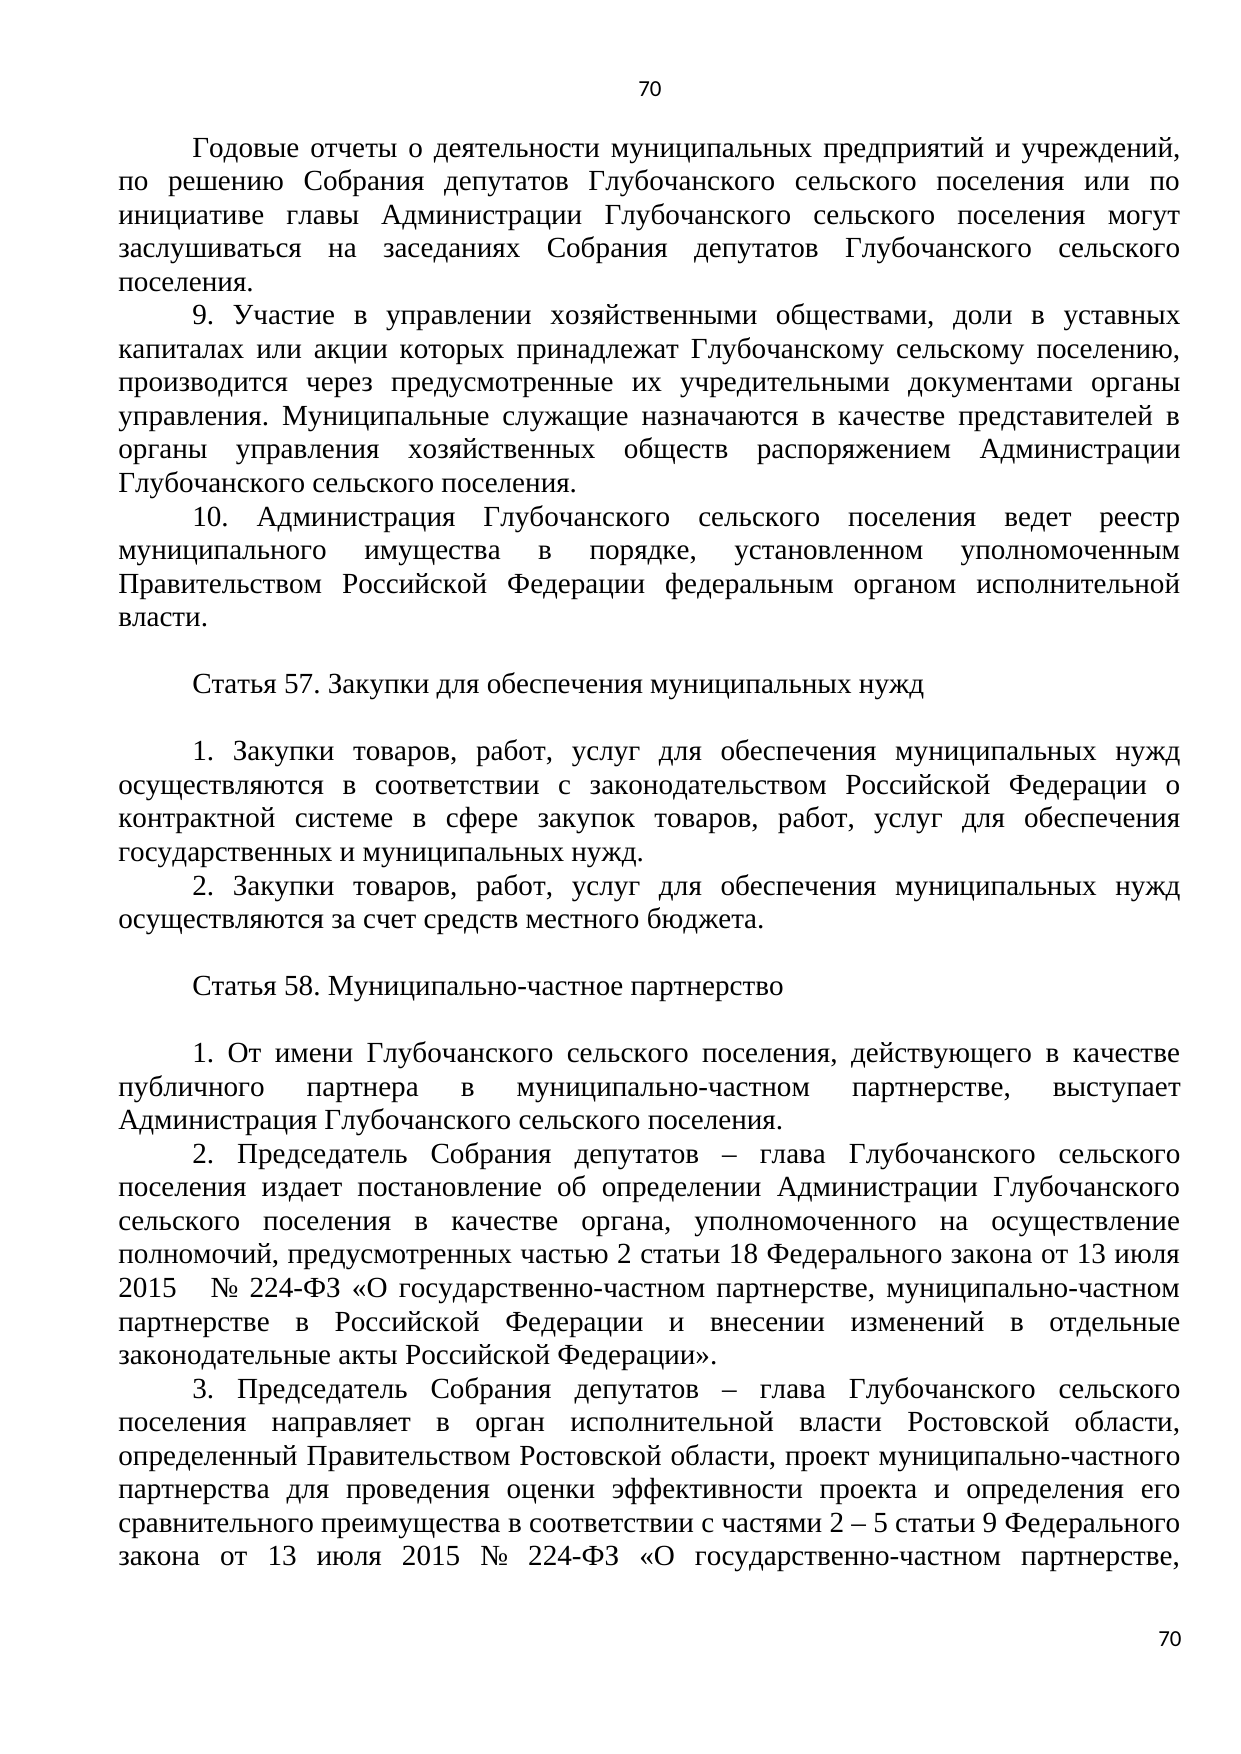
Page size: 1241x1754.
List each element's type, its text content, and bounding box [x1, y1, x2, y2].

text Статья 58. Муниципально-частное партнерство [118, 968, 1181, 1002]
text 2. Закупки товаров, работ, услуг для обеспечения муниципальных нужд осуществляются за счет средств местного бюджета. [118, 868, 1181, 935]
text 1. От имени Глубочанского сельского поселения, действующего в качестве публичного партнера в муниципально-частном партнерстве, выступает Администрация Глубочанского сельского поселения. [118, 1035, 1181, 1136]
text 2. Председатель Собрания депутатов – глава Глубочанского сельского поселения издает постановление об определении Администрации Глубочанского сельского поселения в качестве органа, уполномоченного на осуществление полномочий, предусмотренных частью 2 статьи 18 Федерального закона от 13 июля 2015 № 224-ФЗ «О государственно-частном партнерстве, муниципально-частном партнерстве в Российской Федерации и внесении изменений в отдельные законодательные акты Российской Федерации». [118, 1136, 1181, 1371]
text Статья 57. Закупки для обеспечения муниципальных нужд [118, 666, 1181, 700]
text 9. Участие в управлении хозяйственными обществами, доли в уставных капиталах или акции которых принадлежат Глубочанскому сельскому поселению, производится через предусмотренные их учредительными документами органы управления. Муниципальные служащие назначаются в качестве представителей в органы управления хозяйственных обществ распоряжением Администрации Глубочанского сельского поселения. [118, 297, 1181, 499]
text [118, 1371, 1181, 1572]
text 1. Закупки товаров, работ, услуг для обеспечения муниципальных нужд осуществляются в соответствии с законодательством Российской Федерации о контрактной системе в сфере закупок товаров, работ, услуг для обеспечения государственных и муниципальных нужд. [118, 733, 1181, 868]
text 10. Администрация Глубочанского сельского поселения ведет реестр муниципального имущества в порядке, установленном уполномоченным Правительством Российской Федерации федеральным органом исполнительной власти. [118, 499, 1181, 633]
text Годовые отчеты о деятельности муниципальных предприятий и учреждений, по решению Собрания депутатов Глубочанского сельского поселения или по инициативе главы Администрации Глубочанского сельского поселения могут заслушиваться на заседаниях Собрания депутатов Глубочанского сельского поселения. [118, 130, 1181, 297]
